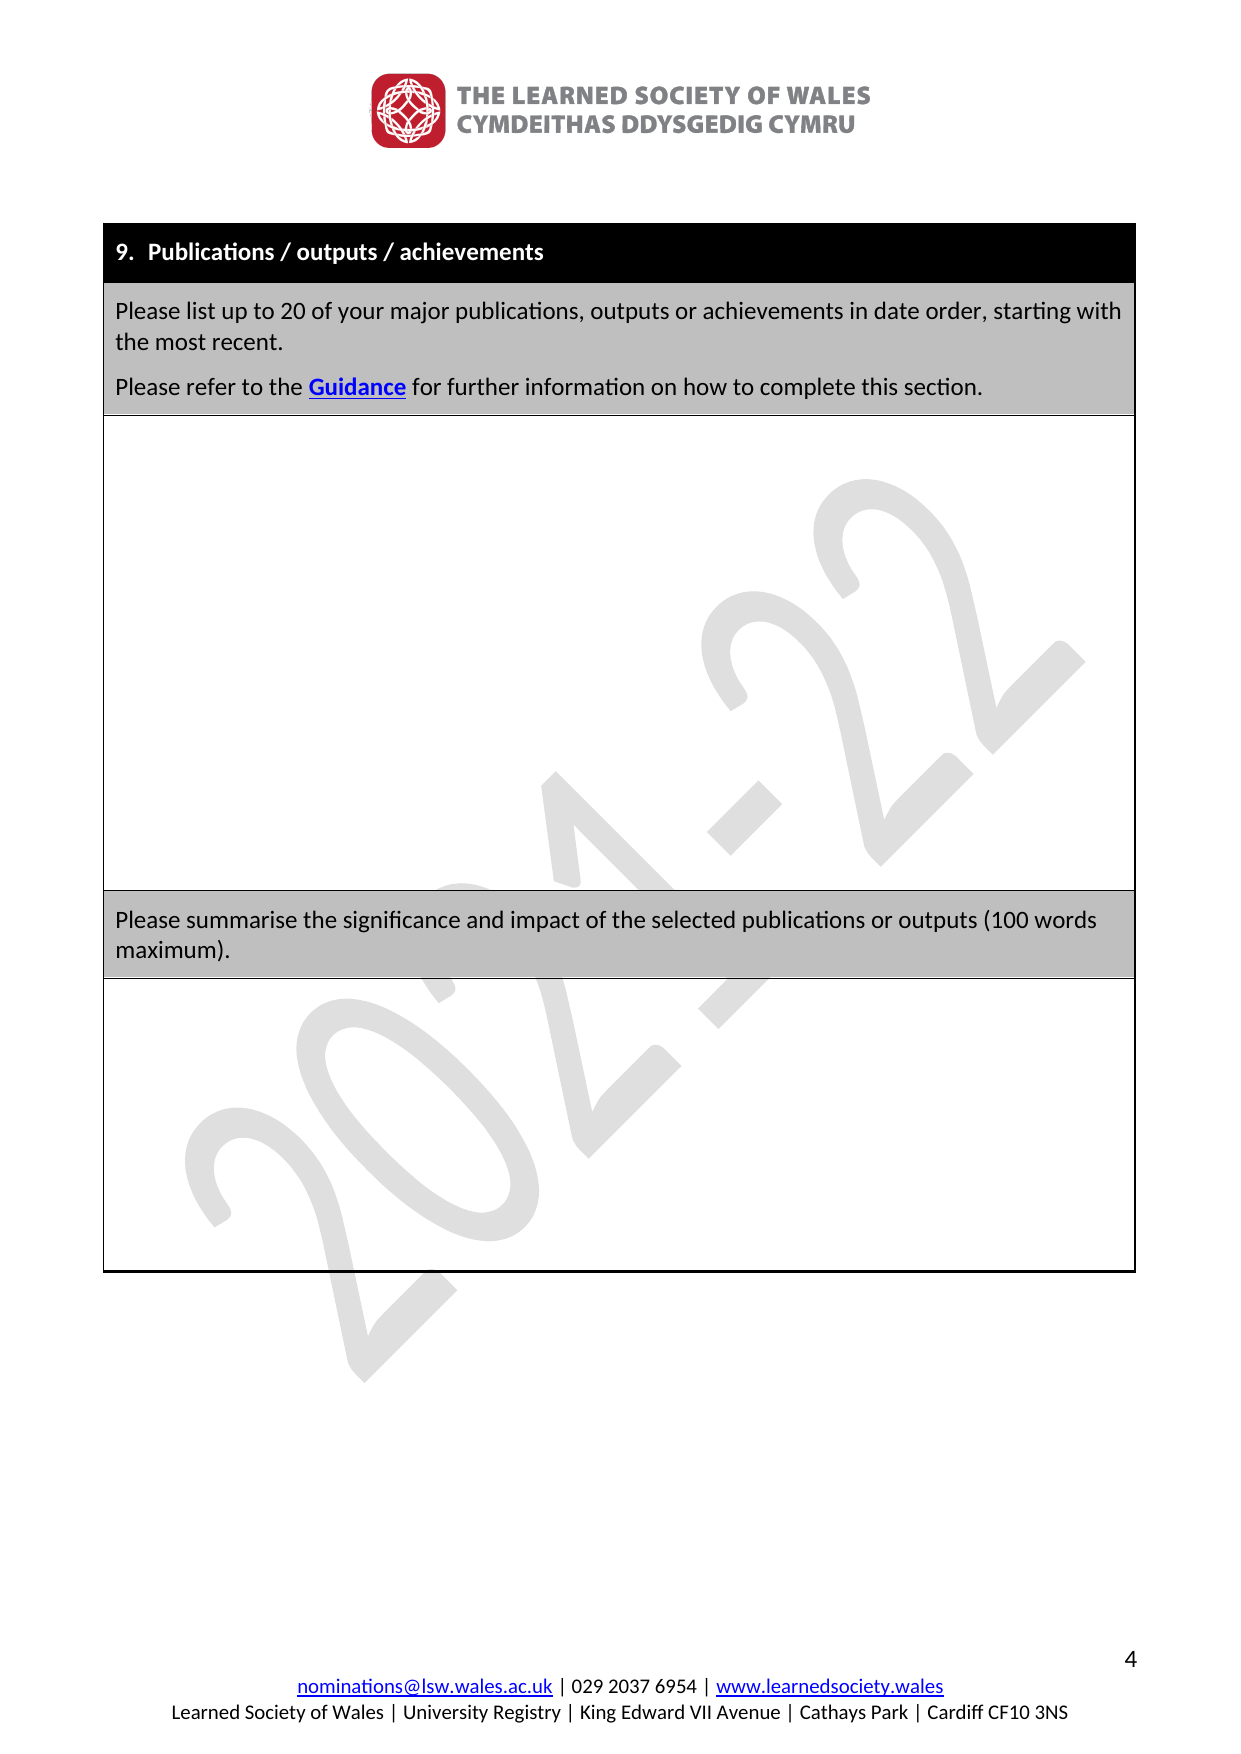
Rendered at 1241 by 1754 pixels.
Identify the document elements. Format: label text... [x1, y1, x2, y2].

table_cell [104, 416, 1134, 890]
picture [355, 59, 885, 165]
table_cell [104, 979, 1134, 1270]
table_header Publications / outputs / achievements [104, 224, 1134, 282]
table_cell Please summarise the significance and impact of the selected publications or outputs (100 words maximum). [104, 891, 1134, 977]
table_cell Please list up to 20 of your major publications, outputs or achievements in date order, starting with the most recent. Please refer to the Guidance for further information on how to complete this section. [104, 283, 1134, 414]
